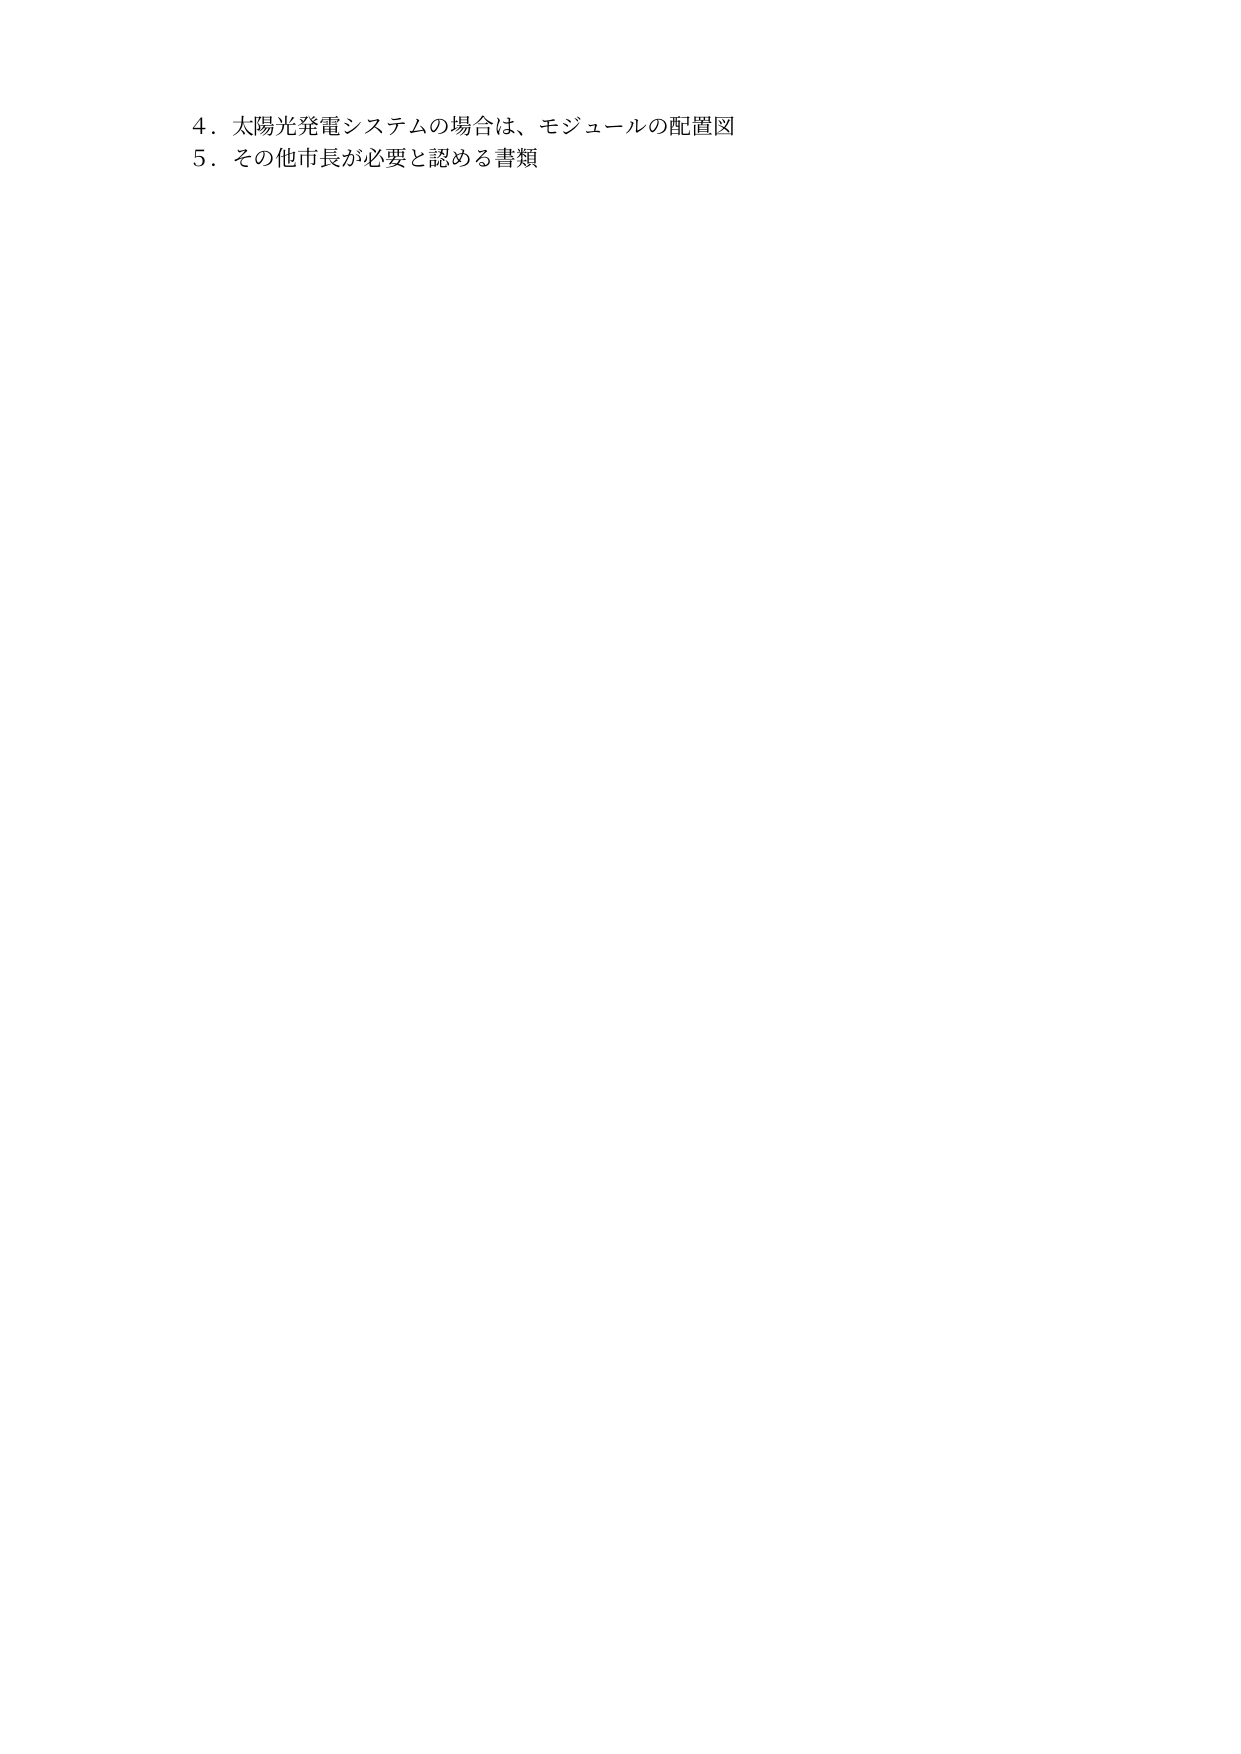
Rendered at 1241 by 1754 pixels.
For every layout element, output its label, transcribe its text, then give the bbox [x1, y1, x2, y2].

text ４．太陽光発電システムの場合は、モジュールの配置図 [177, 109, 1063, 141]
text ５．その他市長が必要と認める書類 [177, 141, 1063, 172]
